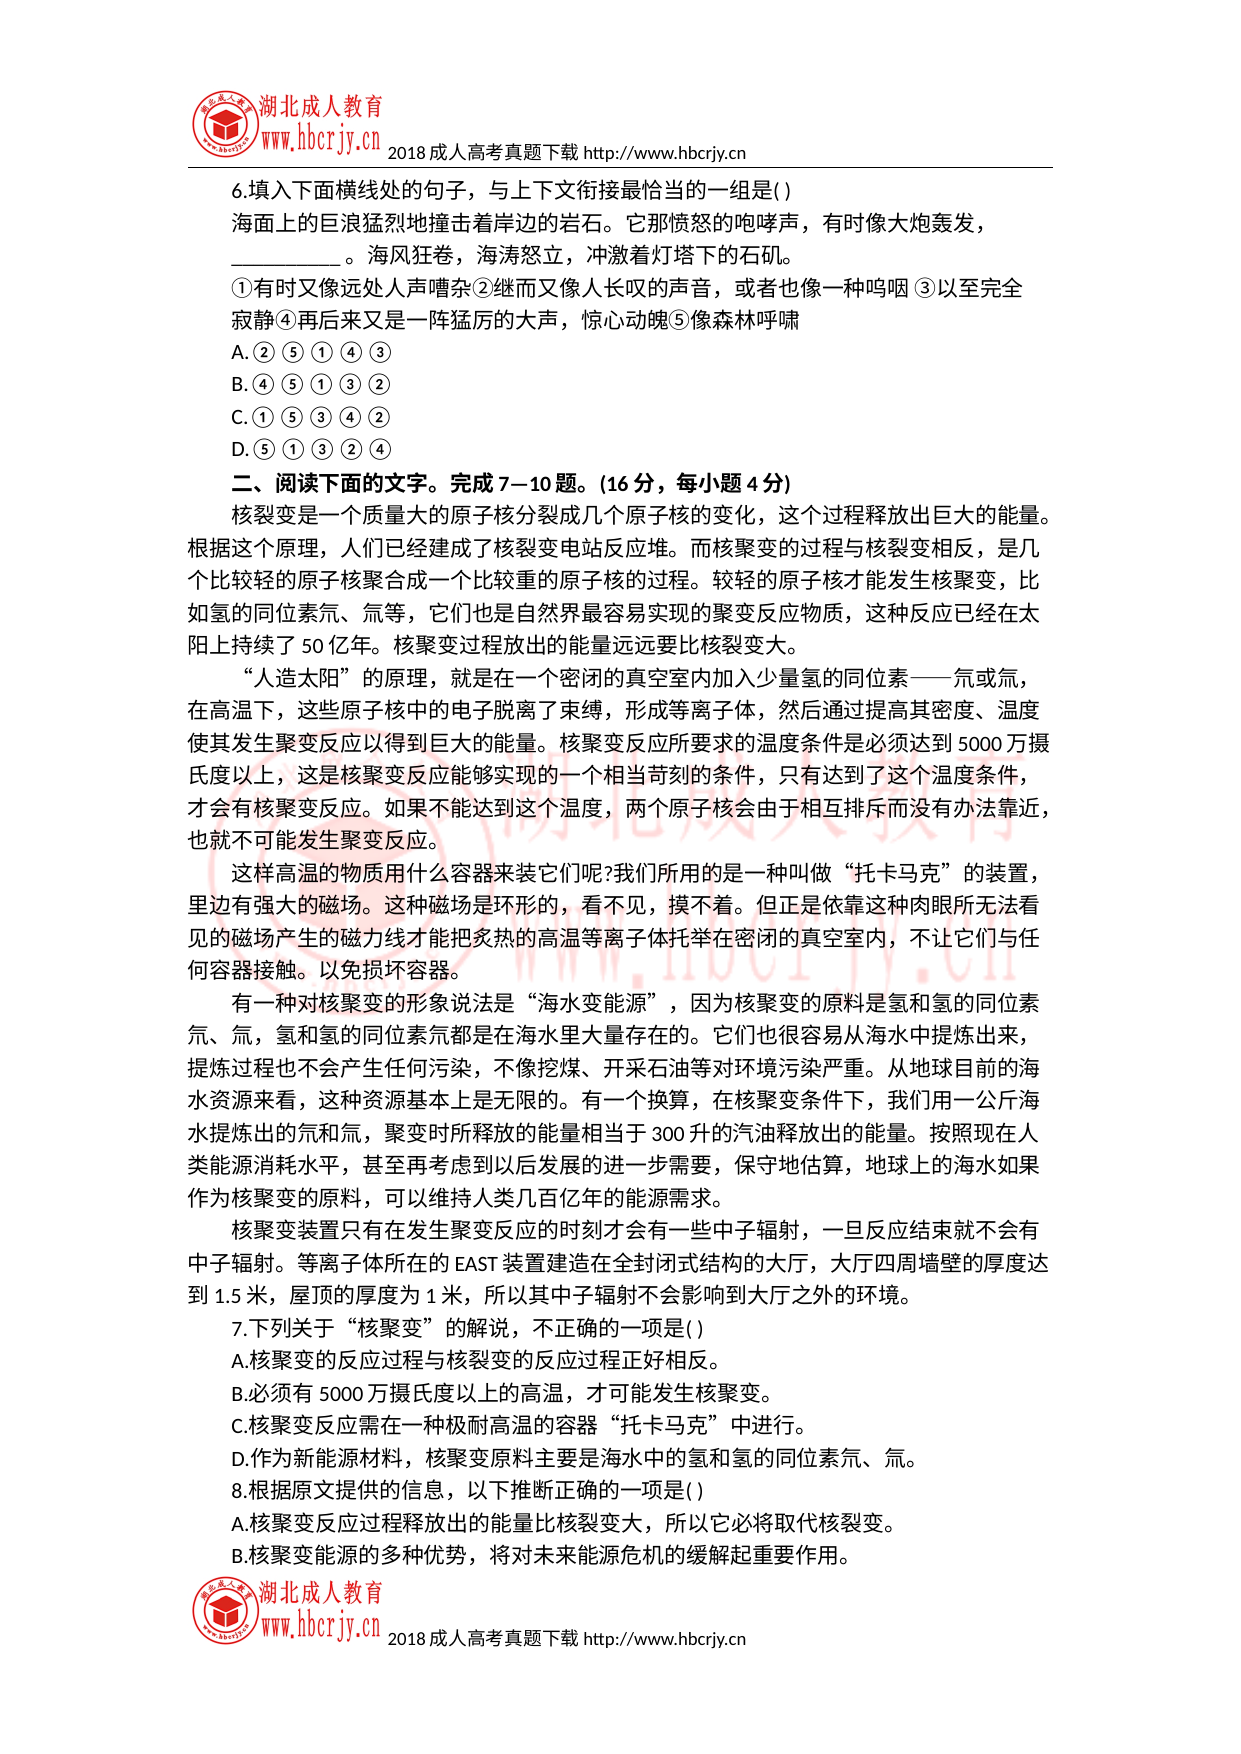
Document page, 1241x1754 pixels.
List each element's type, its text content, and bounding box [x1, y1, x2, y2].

text 核聚变装置只有在发生聚变反应的时刻才会有一些中子辐射，一旦反应结束就不会有中子辐射。等离子体所在的EAST装置建造在全封闭式结构的大厅，大厅四周墙壁的厚度达到1.5米，屋顶的厚度为1米，所以其中子辐射不会影响到大厅之外的环境。 [187, 1213, 1053, 1310]
text 寂静④再后来又是一阵猛厉的大声，惊心动魄⑤像森林呼啸 [187, 303, 1053, 335]
text D.作为新能源材料，核聚变原料主要是海水中的氢和氢的同位素氘、氚。 [187, 1440, 1053, 1473]
text 海面上的巨浪猛烈地撞击着岸边的岩石。它那愤怒的咆哮声，有时像大炮轰发， [187, 205, 1053, 238]
text B.核聚变能源的多种优势，将对未来能源危机的缓解起重要作用。 [187, 1538, 1053, 1570]
text B.④⑤①③② [187, 368, 1053, 400]
text 7.下列关于“核聚变”的解说，不正确的一项是( ) [187, 1310, 1053, 1343]
text C.核聚变反应需在一种极耐高温的容器“托卡马克”中进行。 [187, 1408, 1053, 1440]
text D.⑤①③②④ [187, 433, 1053, 465]
text C.①⑤③④② [187, 400, 1053, 433]
text A.②⑤①④③ [187, 335, 1053, 368]
text 6.填入下面横线处的句子，与上下文衔接最恰当的一组是( ) [187, 173, 1053, 205]
text 核裂变是一个质量大的原子核分裂成几个原子核的变化，这个过程释放出巨大的能量。根据这个原理，人们已经建成了核裂变电站反应堆。而核聚变的过程与核裂变相反，是几个比较轻的原子核聚合成一个比较重的原子核的过程。较轻的原子核才能发生核聚变，比如氢的同位素氘、氚等，它们也是自然界最容易实现的聚变反应物质，这种反应已经在太阳上持续了50亿年。核聚变过程放出的能量远远要比核裂变大。 [187, 498, 1053, 660]
picture [187, 1574, 388, 1646]
text __________ 。海风狂卷，海涛怒立，冲激着灯塔下的石矶。 [187, 238, 1053, 270]
text A.核聚变反应过程释放出的能量比核裂变大，所以它必将取代核裂变。 [187, 1505, 1053, 1538]
text ①有时又像远处人声嘈杂②继而又像人长叹的声音，或者也像一种呜咽 ③以至完全 [187, 270, 1053, 303]
text 8.根据原文提供的信息，以下推断正确的一项是( ) [187, 1473, 1053, 1505]
text A.核聚变的反应过程与核裂变的反应过程正好相反。 [187, 1343, 1053, 1375]
text B.必须有5000万摄氏度以上的高温，才可能发生核聚变。 [187, 1375, 1053, 1408]
text 有一种对核聚变的形象说法是“海水变能源”，因为核聚变的原料是氢和氢的同位素氘、氚，氢和氢的同位素氘都是在海水里大量存在的。它们也很容易从海水中提炼出来，提炼过程也不会产生任何污染，不像挖煤、开采石油等对环境污染严重。从地球目前的海水资源来看，这种资源基本上是无限的。有一个换算，在核聚变条件下，我们用一公斤海水提炼出的氘和氚，聚变时所释放的能量相当于300升的汽油释放出的能量。按照现在人类能源消耗水平，甚至再考虑到以后发展的进一步需要，保守地估算，地球上的海水如果作为核聚变的原料，可以维持人类几百亿年的能源需求。 [187, 985, 1053, 1213]
picture [187, 88, 388, 159]
text 这样高温的物质用什么容器来装它们呢?我们所用的是一种叫做“托卡马克”的装置，里边有强大的磁场。这种磁场是环形的，看不见，摸不着。但正是依靠这种肉眼所无法看见的磁场产生的磁力线才能把炙热的高温等离子体托举在密闭的真空室内，不让它们与任何容器接触。以免损坏容器。 [187, 855, 1053, 985]
text “人造太阳”的原理，就是在一个密闭的真空室内加入少量氢的同位素——氘或氚，在高温下，这些原子核中的电子脱离了束缚，形成等离子体，然后通过提高其密度、温度使其发生聚变反应以得到巨大的能量。核聚变反应所要求的温度条件是必须达到5000万摄氏度以上，这是核聚变反应能够实现的一个相当苛刻的条件，只有达到了这个温度条件，才会有核聚变反应。如果不能达到这个温度，两个原子核会由于相互排斥而没有办法靠近，也就不可能发生聚变反应。 [187, 660, 1053, 855]
text 二、阅读下面的文字。完成7—10题。(16分，每小题4分) [187, 465, 1053, 498]
